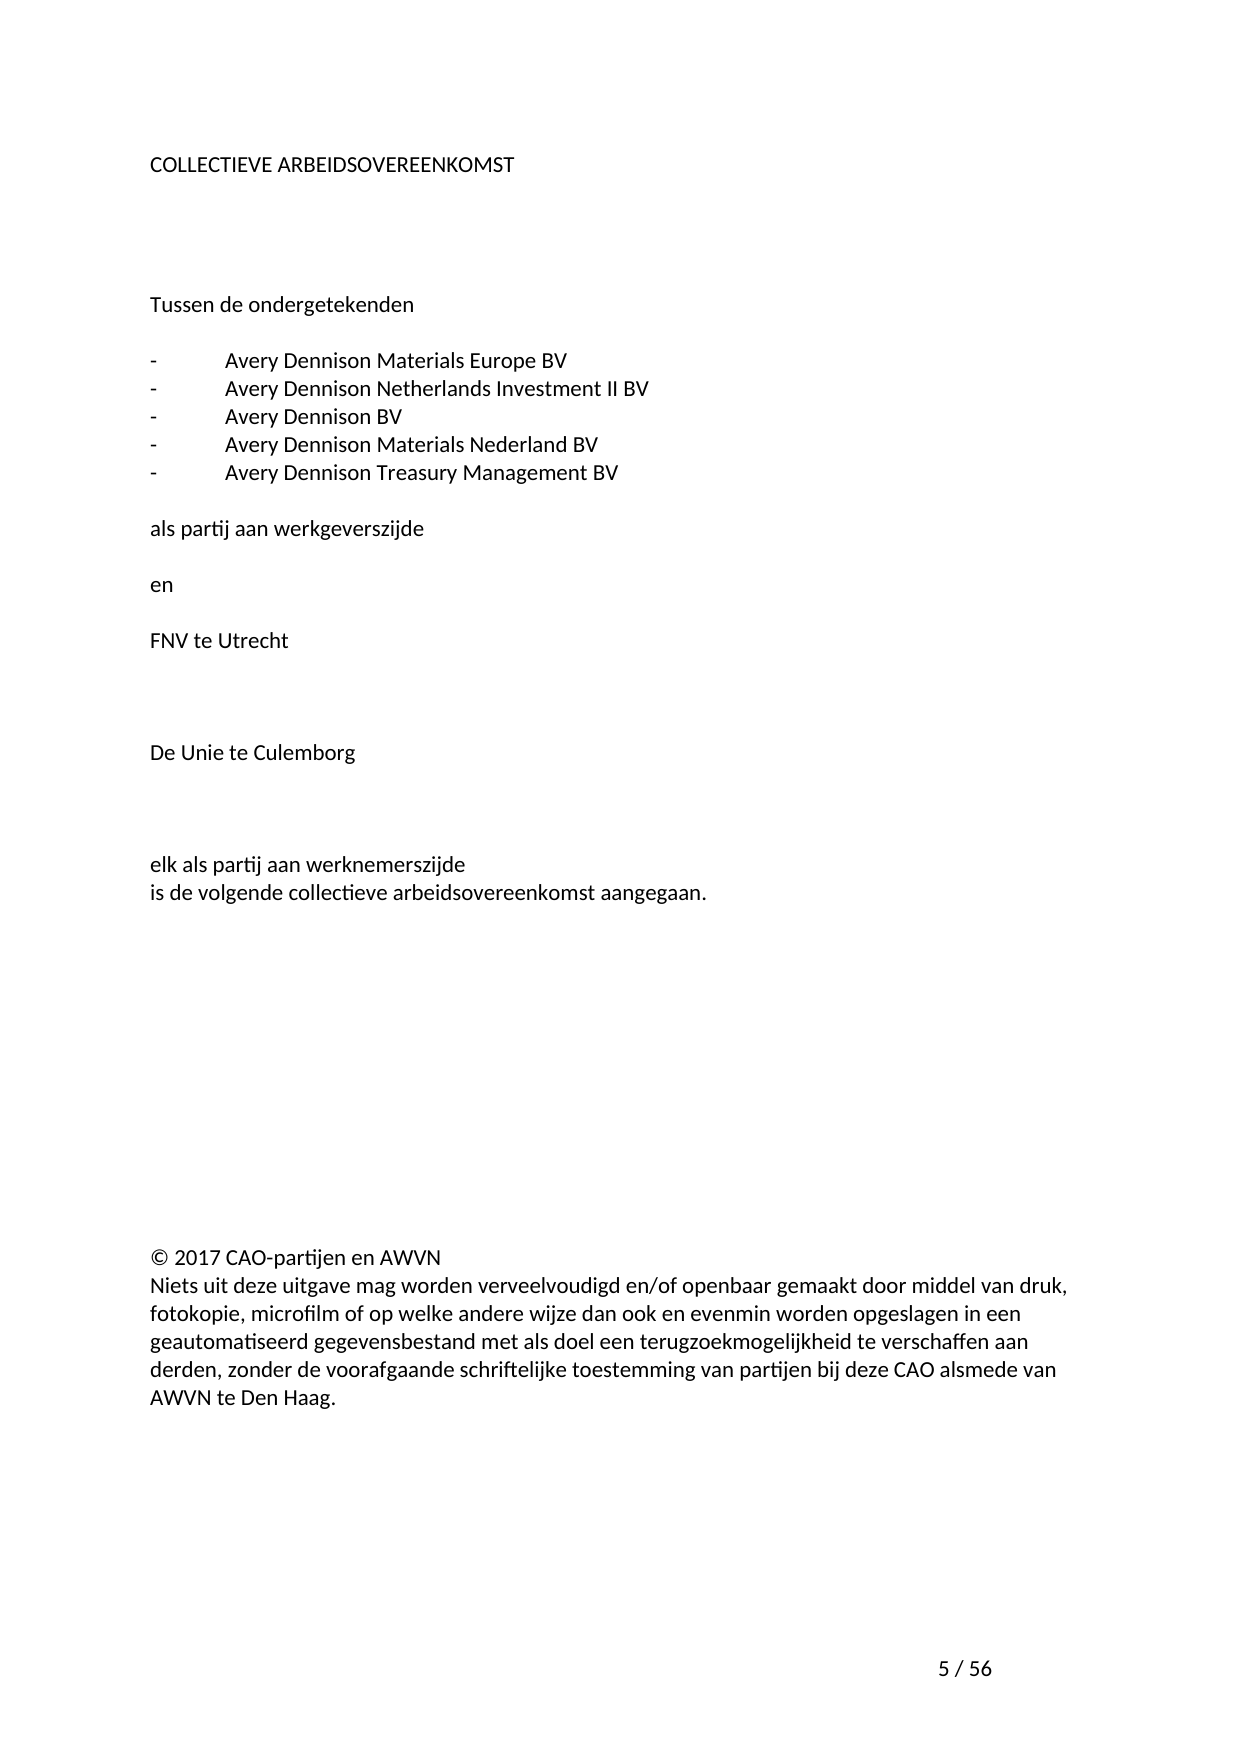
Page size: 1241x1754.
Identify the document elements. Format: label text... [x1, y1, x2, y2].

text COLLECTIEVE ARBEIDSOVEREENKOMST [150, 150, 1090, 178]
text FNV te Utrecht [150, 626, 1090, 710]
text - Avery Dennison BV [150, 402, 1090, 430]
text elk als partij aan werknemerszijde [150, 851, 1090, 878]
text - Avery Dennison Materials Nederland BV [150, 430, 1090, 458]
text - Avery Dennison Netherlands Investment II BV [150, 374, 1090, 402]
text Niets uit deze uitgave mag worden verveelvoudigd en/of openbaar gemaakt door middel van druk, fotokopie, microfilm of op welke andere wijze dan ook en evenmin worden opgeslagen in een geautomatiseerd gegevensbestand met als doel een terugzoekmogelijkheid te verschaffen aan derden, zonder de voorafgaande schriftelijke toestemming van partijen bij deze CAO alsmede van AWVN te Den Haag. [150, 1271, 1090, 1411]
text De Unie te Culemborg [150, 738, 1090, 851]
text - Avery Dennison Materials Europe BV [150, 346, 1090, 374]
text als partij aan werkgeverszijde [150, 514, 1090, 542]
text is de volgende collectieve arbeidsovereenkomst aangegaan. [150, 878, 1090, 907]
text - Avery Dennison Treasury Management BV [150, 458, 1090, 486]
text © 2017 CAO-partijen en AWVN [150, 1243, 1090, 1271]
text en [150, 570, 1090, 598]
text Tussen de ondergetekenden [150, 290, 1090, 318]
